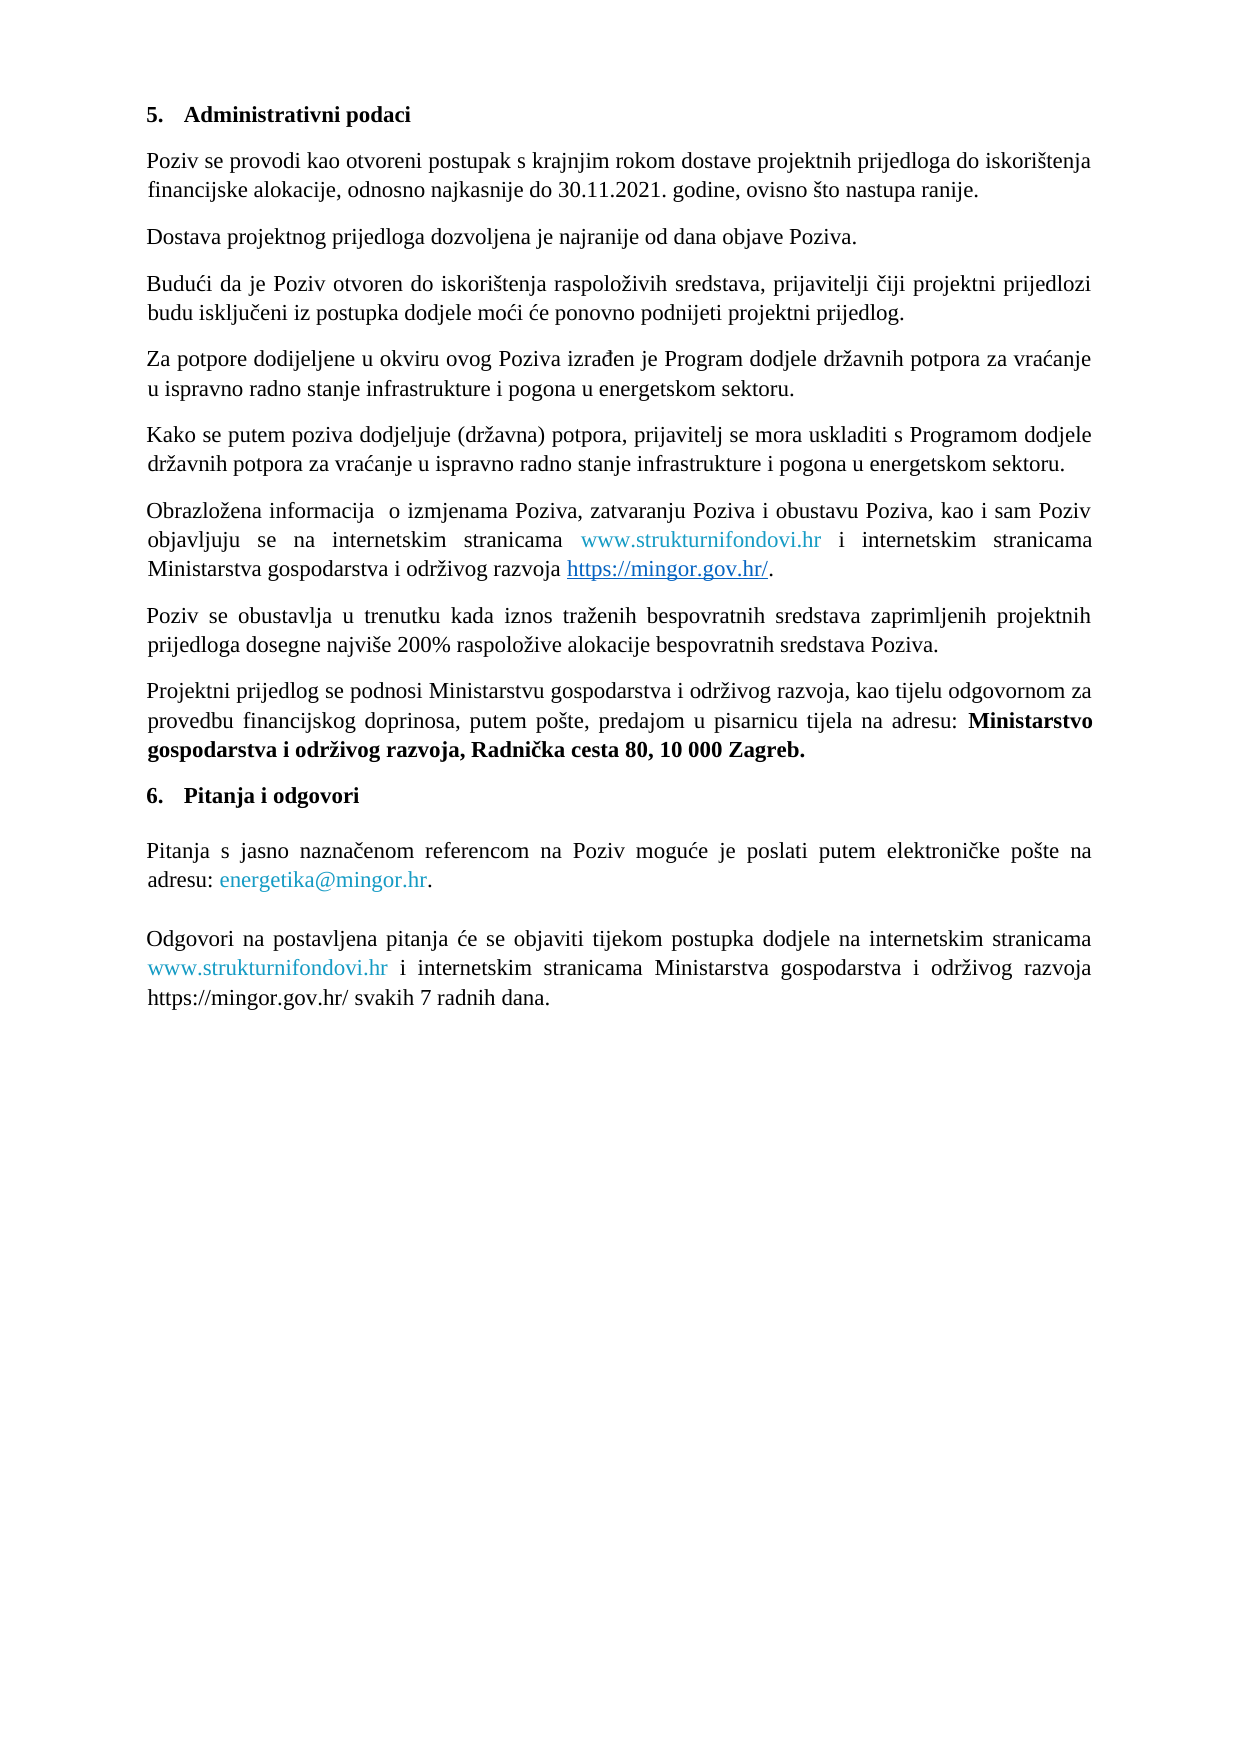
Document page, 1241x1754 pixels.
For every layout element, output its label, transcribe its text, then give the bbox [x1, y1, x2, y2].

text Poziv se provodi kao otvoreni postupak s krajnjim rokom dostave projektnih prijedloga do iskorištenja financijske alokacije, odnosno najkasnije do 30.11.2021. godine, ovisno što nastupa ranije. [146, 147, 1093, 203]
text Kako se putem poziva dodjeljuje (državna) potpora, prijavitelj se mora uskladiti s Programom dodjele državnih potpora za vraćanje u ispravno radno stanje infrastrukture i pogona u energetskom sektoru. [146, 421, 1093, 477]
text Dostava projektnog prijedloga dozvoljena je najranije od dana objave Poziva. [146, 223, 1093, 249]
text Odgovori na postavljena pitanja će se objaviti tijekom postupka dodjele na internetskim stranicama www.strukturnifondovi.hr i internetskim stranicama Ministarstva gospodarstva i održivog razvoja https://mingor.gov.hr/ svakih 7 radnih dana. [146, 925, 1093, 1010]
text Projektni prijedlog se podnosi Ministarstvu gospodarstva i održivog razvoja, kao tijelu odgovornom za provedbu financijskog doprinosa, putem pošte, predajom u pisarnicu tijela na adresu: Ministarstvo gospodarstva i održivog razvoja, Radnička cesta 80, 10 000 Zagreb. [146, 677, 1093, 762]
text Obrazložena informacija o izmjenama Poziva, zatvaranju Poziva i obustavu Poziva, kao i sam Poziv objavljuju se na internetskim stranicama www.strukturnifondovi.hr i internetskim stranicama Ministarstva gospodarstva i održivog razvoja https://mingor.gov.hr/. [146, 497, 1093, 582]
text Za potpore dodijeljene u okviru ovog Poziva izrađen je Program dodjele državnih potpora za vraćanje u ispravno radno stanje infrastrukture i pogona u energetskom sektoru. [146, 345, 1093, 401]
subtitle Administrativni podaci [146, 101, 1093, 128]
text Poziv se obustavlja u trenutku kada iznos traženih bespovratnih sredstava zaprimljenih projektnih prijedloga dosegne najviše 200% raspoložive alokacije bespovratnih sredstava Poziva. [146, 602, 1093, 657]
text Pitanja s jasno naznačenom referencom na Poziv moguće je poslati putem elektroničke pošte na adresu: energetika@mingor.hr. [146, 837, 1093, 893]
subtitle Pitanja i odgovori [146, 782, 1093, 809]
text Budući da je Poziv otvoren do iskorištenja raspoloživih sredstava, prijavitelji čiji projektni prijedlozi budu isključeni iz postupka dodjele moći će ponovno podnijeti projektni prijedlog. [146, 270, 1093, 325]
